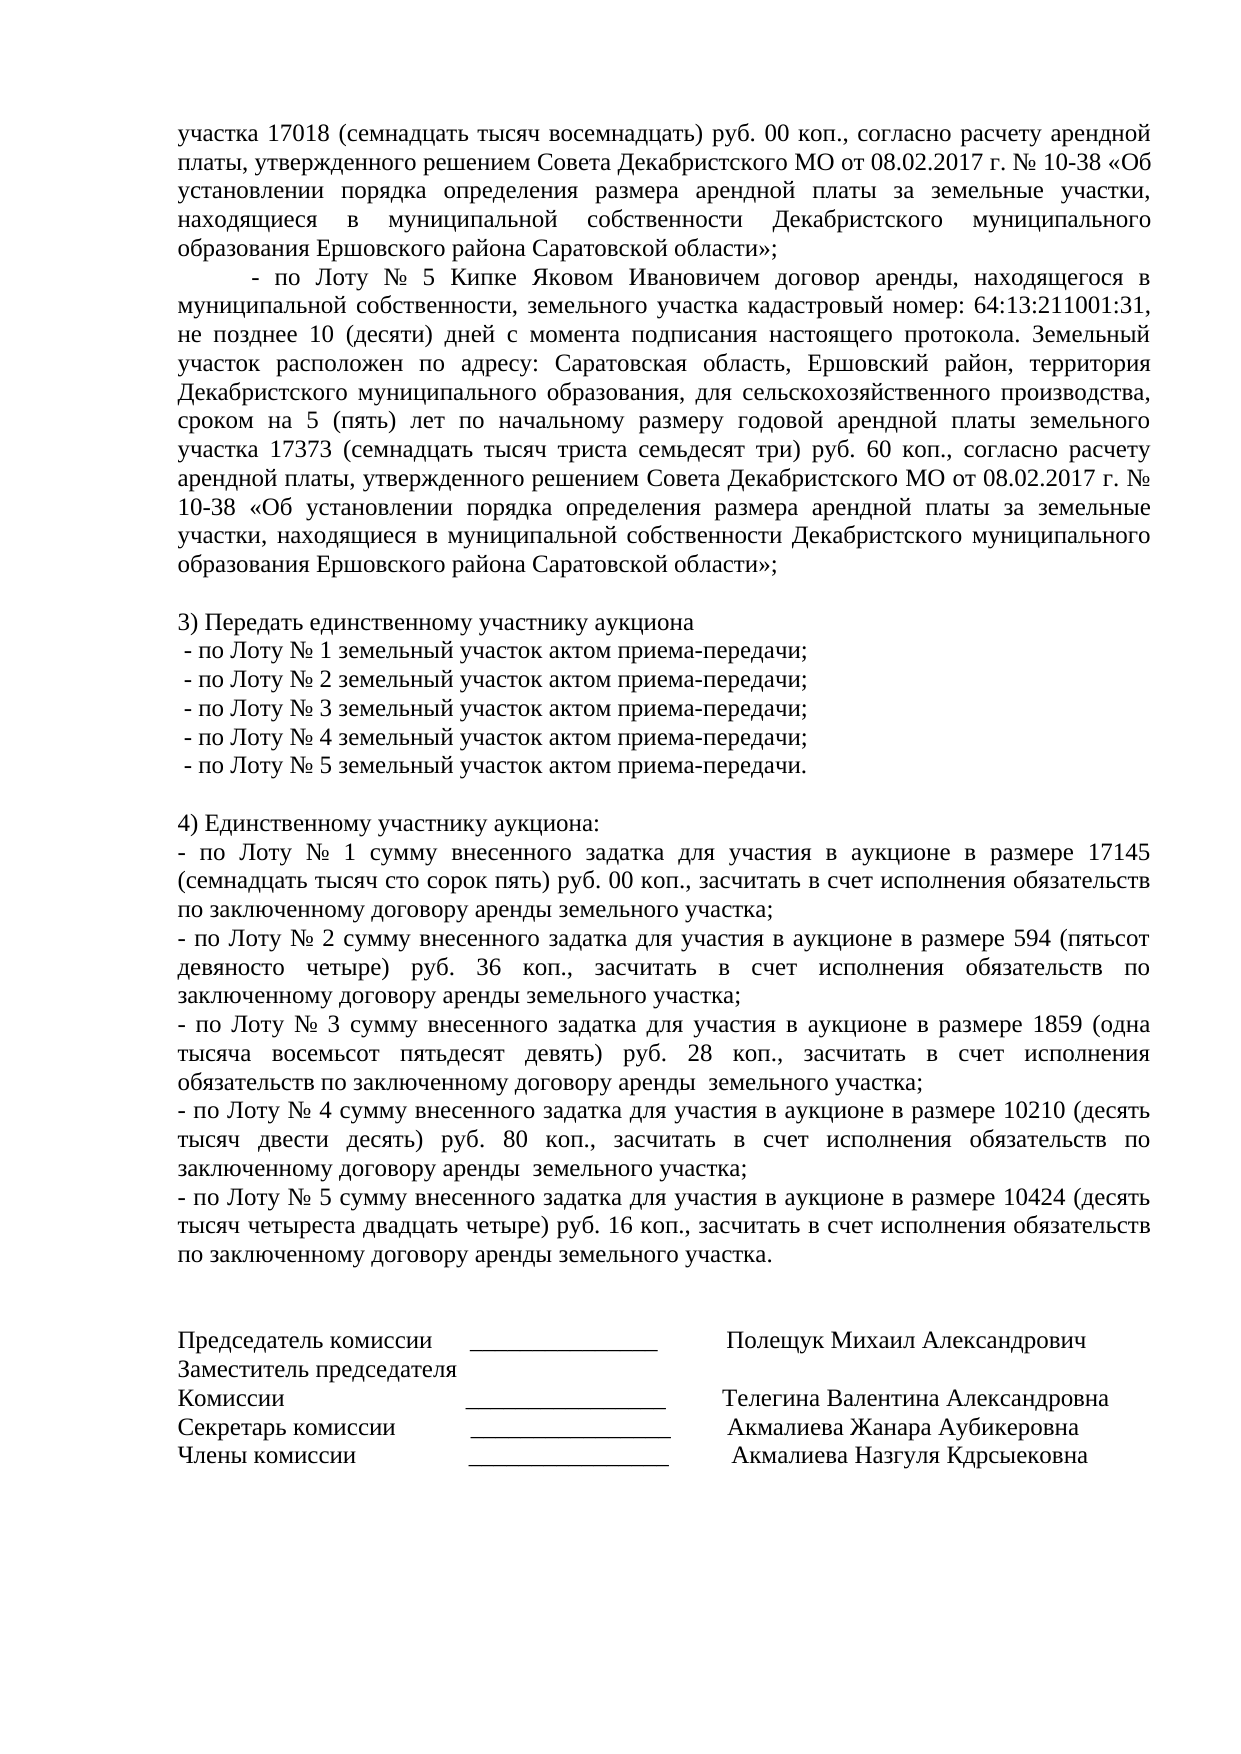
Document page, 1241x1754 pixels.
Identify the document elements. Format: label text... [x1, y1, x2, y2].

text Председатель комиссии _______________ Полещук Михаил Александрович [177, 1326, 1152, 1354]
text - по Лоту № 5 Кипке Яковом Ивановичем договор аренды, находящегося в муниципальной собственности, земельного участка кадастровый номер: 64:13:211001:31, не позднее 10 (десяти) дней с момента подписания настоящего протокола. Земельный участок расположен по адресу: Саратовская область, Ершовский район, территория Декабристского муниципального образования, для сельскохозяйственного производства, сроком на 5 (пять) лет по начальному размеру годовой арендной платы земельного участка 17373 (семнадцать тысяч триста семьдесят три) руб. 60 коп., согласно расчету арендной платы, утвержденного решением Совета Декабристского МО от 08.02.2017 г. № 10-38 «Об установлении порядка определения размера арендной платы за земельные участки, находящиеся в муниципальной собственности Декабристского муниципального образования Ершовского района Саратовской области»; [177, 262, 1152, 578]
text - по Лоту № 1 сумму внесенного задатка для участия в аукционе в размере 17145 (семнадцать тысяч сто сорок пять) руб. 00 коп., засчитать в счет исполнения обязательств по заключенному договору аренды земельного участка; [177, 837, 1152, 923]
text - по Лоту № 1 земельный участок актом приема-передачи; [177, 636, 1152, 664]
text - по Лоту № 4 сумму внесенного задатка для участия в аукционе в размере 10210 (десять тысяч двести десять) руб. 80 коп., засчитать в счет исполнения обязательств по заключенному договору аренды земельного участка; [177, 1096, 1152, 1182]
text - по Лоту № 4 земельный участок актом приема-передачи; [177, 722, 1152, 751]
text - по Лоту № 5 сумму внесенного задатка для участия в аукционе в размере 10424 (десять тысяч четыреста двадцать четыре) руб. 16 коп., засчитать в счет исполнения обязательств по заключенному договору аренды земельного участка. [177, 1182, 1152, 1268]
text 4) Единственному участнику аукциона: [177, 808, 1152, 837]
text - по Лоту № 3 сумму внесенного задатка для участия в аукционе в размере 1859 (одна тысяча восемьсот пятьдесят девять) руб. 28 коп., засчитать в счет исполнения обязательств по заключенному договору аренды земельного участка; [177, 1009, 1152, 1096]
text Заместитель председателя [177, 1354, 1152, 1383]
text - по Лоту № 2 земельный участок актом приема-передачи; [177, 664, 1152, 693]
text 3) Передать единственному участнику аукциона [177, 607, 1152, 636]
text - по Лоту № 5 земельный участок актом приема-передачи. [177, 751, 1152, 779]
text - по Лоту № 3 земельный участок актом приема-передачи; [177, 693, 1152, 722]
text Члены комиссии ________________ Акмалиева Назгуля Кдрсыековна [177, 1441, 1152, 1469]
text Комиссии ________________ Телегина Валентина Александровна [177, 1383, 1152, 1412]
text - по Лоту № 2 сумму внесенного задатка для участия в аукционе в размере 594 (пятьсот девяносто четыре) руб. 36 коп., засчитать в счет исполнения обязательств по заключенному договору аренды земельного участка; [177, 923, 1152, 1009]
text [177, 118, 1152, 262]
text Секретарь комиссии ________________ Акмалиева Жанара Аубикеровна [177, 1412, 1152, 1441]
